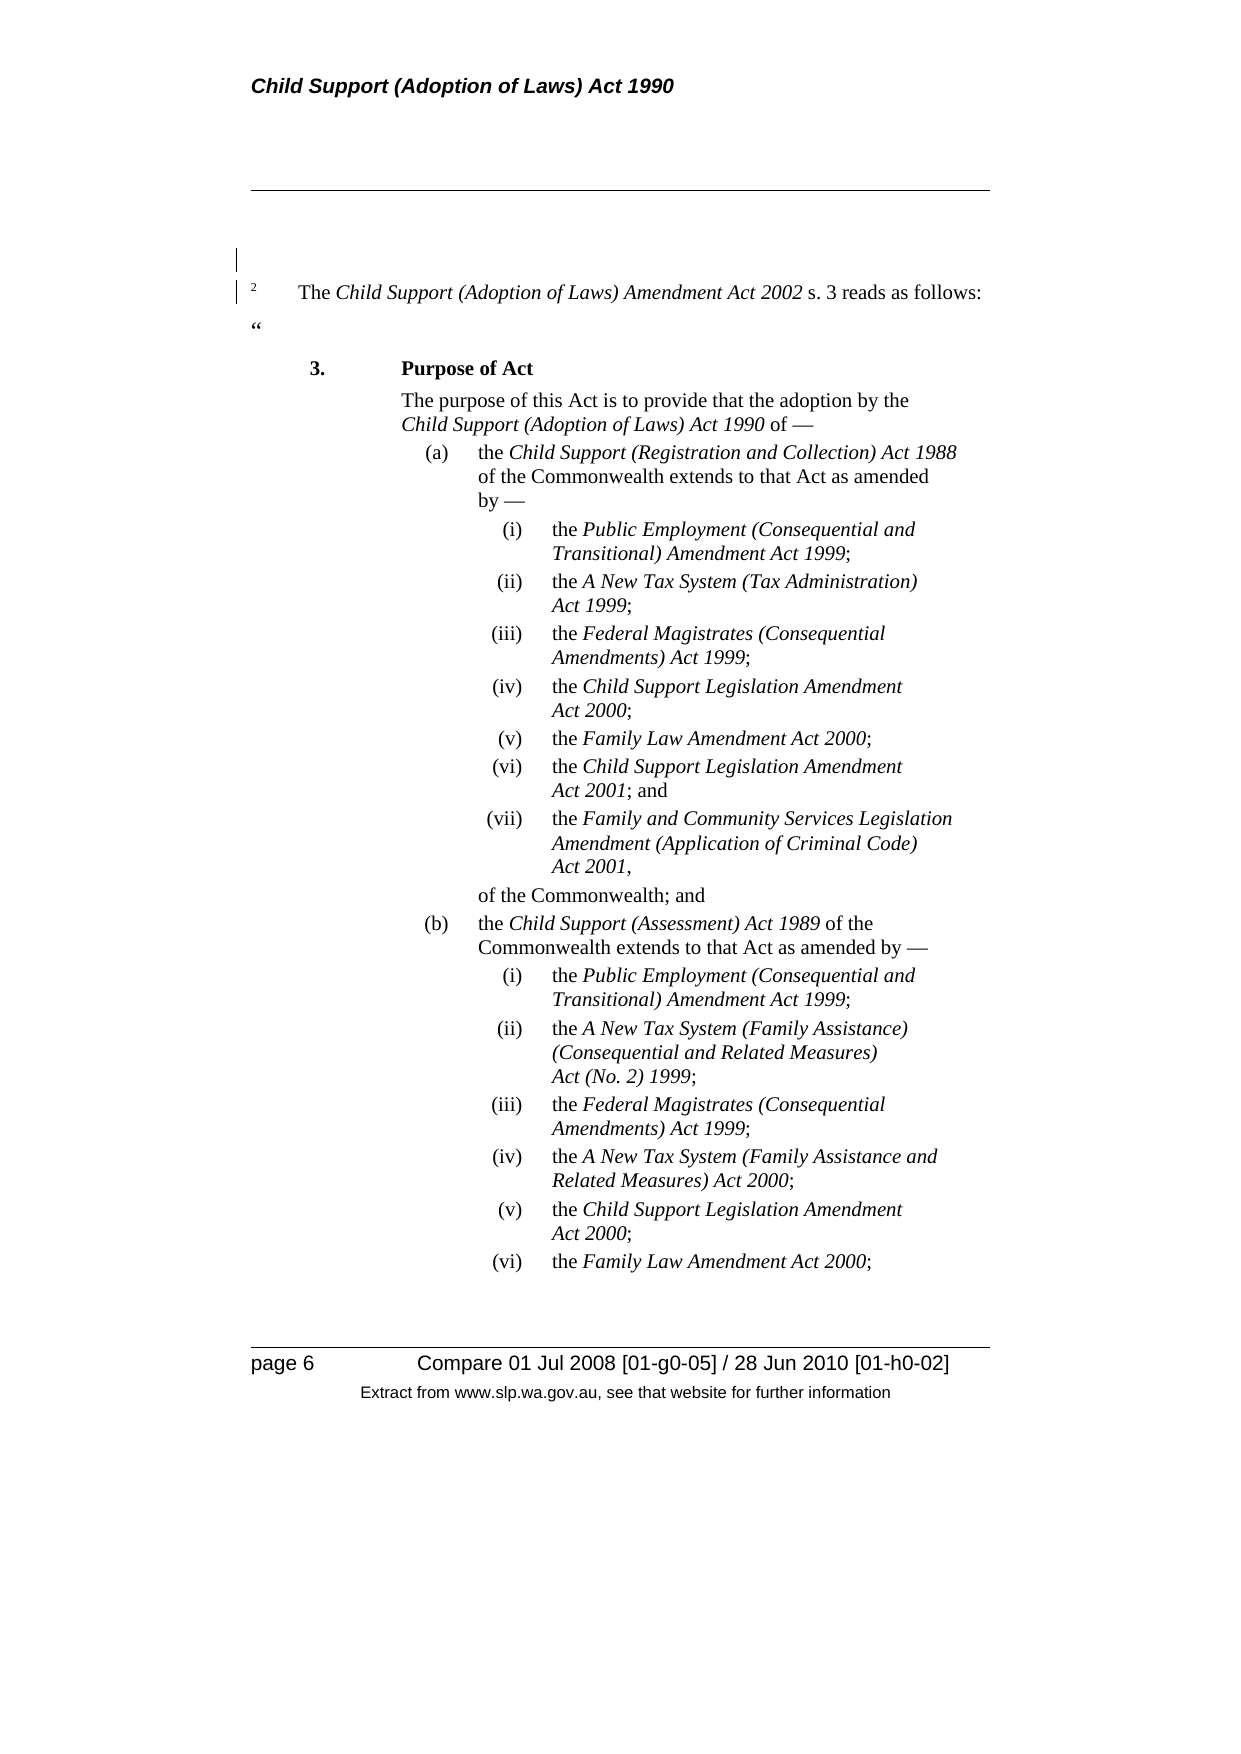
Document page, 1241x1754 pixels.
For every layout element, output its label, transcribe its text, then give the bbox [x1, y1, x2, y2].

text (b) the Child Support (Assessment) Act 1989 of the Commonwealth extends to that Act as amended by — [389, 911, 960, 959]
text (v) the Family Law Amendment Act 2000; [463, 726, 960, 750]
text (a) the Child Support (Registration and Collection) Act 1988 of the Commonwealth extends to that Act as amended by — [389, 440, 960, 512]
text (iii) the Federal Magistrates (Consequential Amendments) Act 1999; [463, 1092, 960, 1140]
text (iv) the Child Support Legislation Amendment Act 2000; [463, 673, 960, 722]
text The purpose of this Act is to provide that the adoption by the Child Support (Adoption of Laws) Act 1990 of — [312, 388, 960, 436]
text (iv) the A New Tax System (Family Assistance and Related Measures) Act 2000; [463, 1144, 960, 1192]
text (ii) the A New Tax System (Tax Administration) Act 1999; [463, 569, 960, 617]
text (iii) the Federal Magistrates (Consequential Amendments) Act 1999; [463, 621, 960, 669]
text (i) the Public Employment (Consequential and Transitional) Amendment Act 1999; [463, 517, 960, 565]
text 2 The Child Support (Adoption of Laws) Amendment Act 2002 s. 3 reads as follows: [251, 280, 990, 304]
text “ [251, 316, 990, 345]
text (ii) the A New Tax System (Family Assistance) (Consequential and Related Measures) Act (No. 2) 1999; [463, 1016, 960, 1088]
subtitle 3. Purpose of Act [309, 356, 960, 380]
text (vii) the Family and Community Services Legislation Amendment (Application of Criminal Code) Act 2001, [463, 806, 960, 878]
text (vi) the Family Law Amendment Act 2000; [463, 1249, 960, 1273]
text (vi) the Child Support Legislation Amendment Act 2001; and [463, 754, 960, 802]
text (v) the Child Support Legislation Amendment Act 2000; [463, 1196, 960, 1244]
text (i) the Public Employment (Consequential and Transitional) Amendment Act 1999; [463, 963, 960, 1011]
text of the Commonwealth; and [389, 883, 960, 907]
